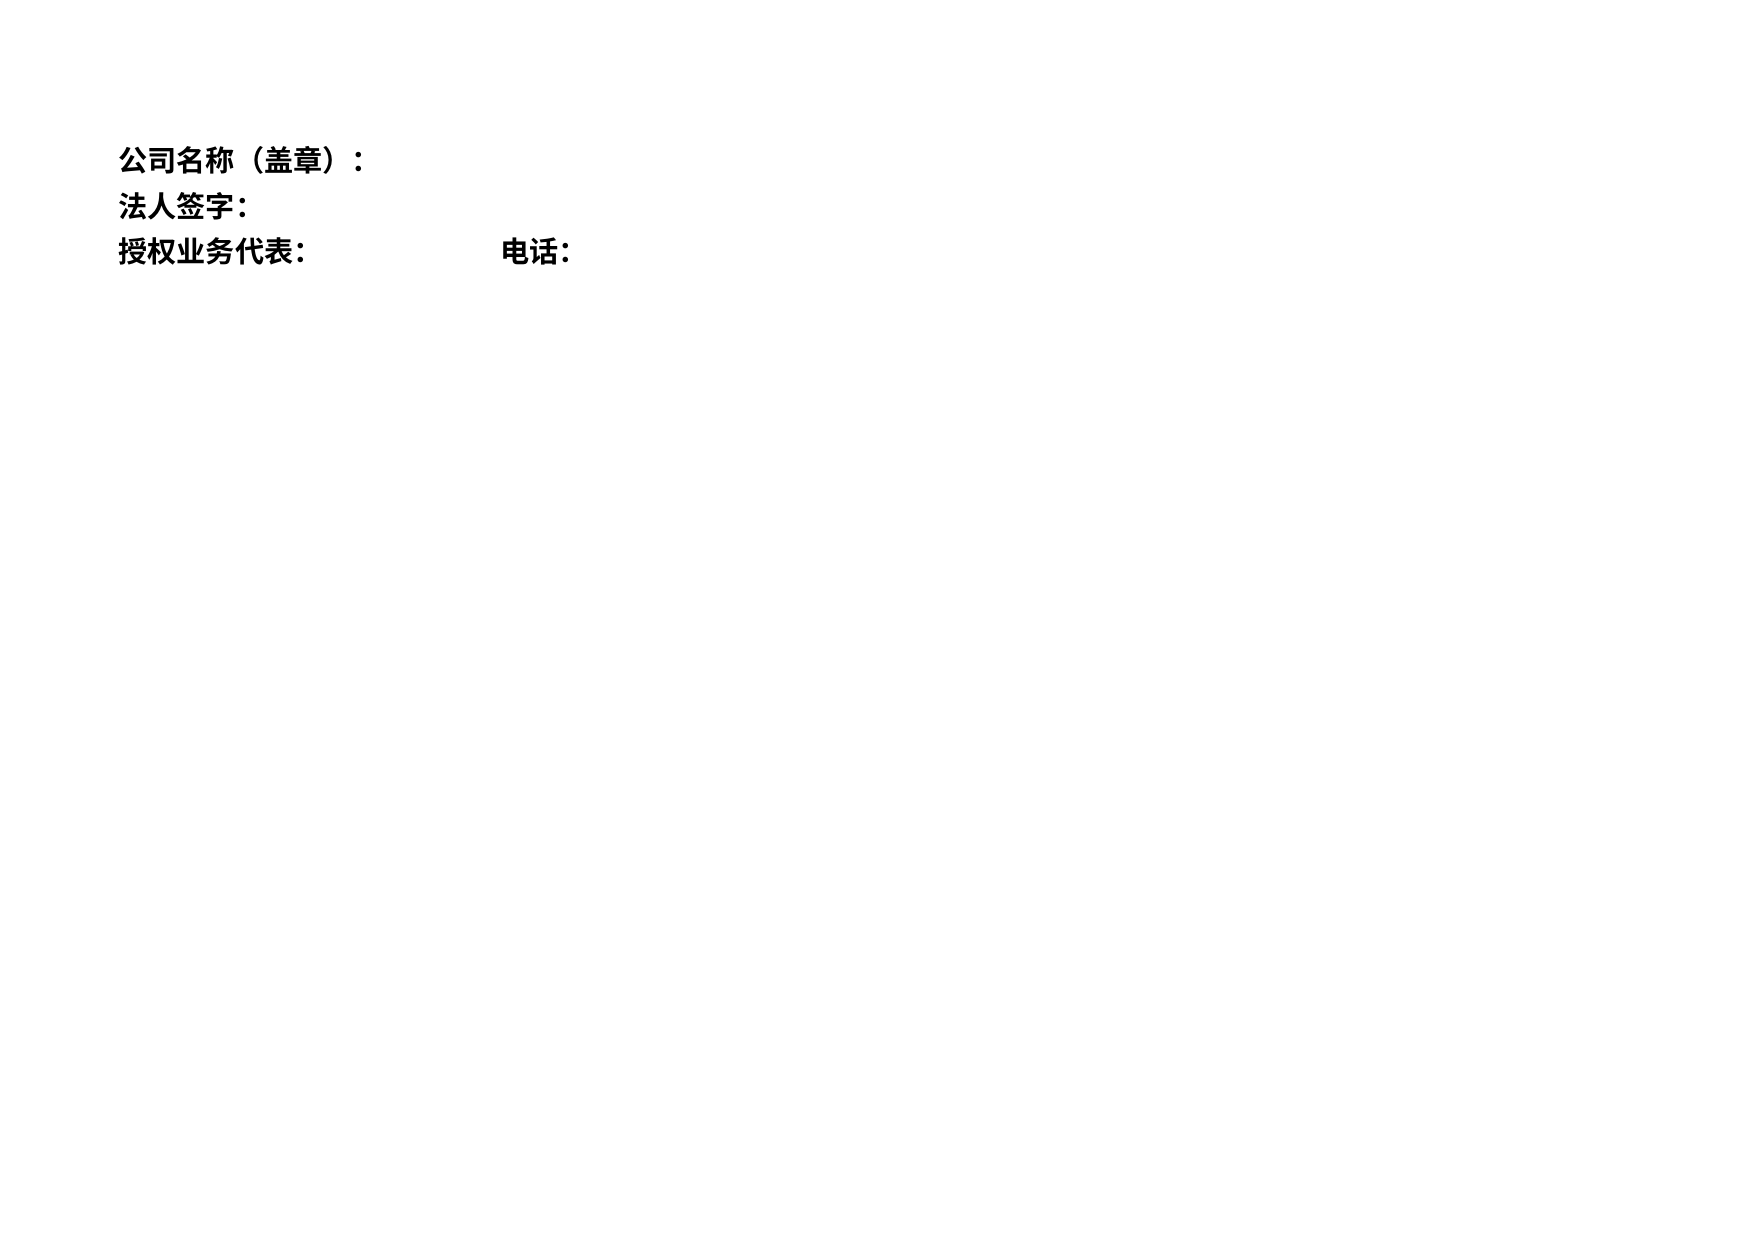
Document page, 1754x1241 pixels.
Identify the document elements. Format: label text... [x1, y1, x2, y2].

text 法人签字： [118, 182, 1636, 227]
text 授权业务代表： 电话： [118, 227, 1636, 272]
text 公司名称（盖章）： [118, 136, 1636, 182]
